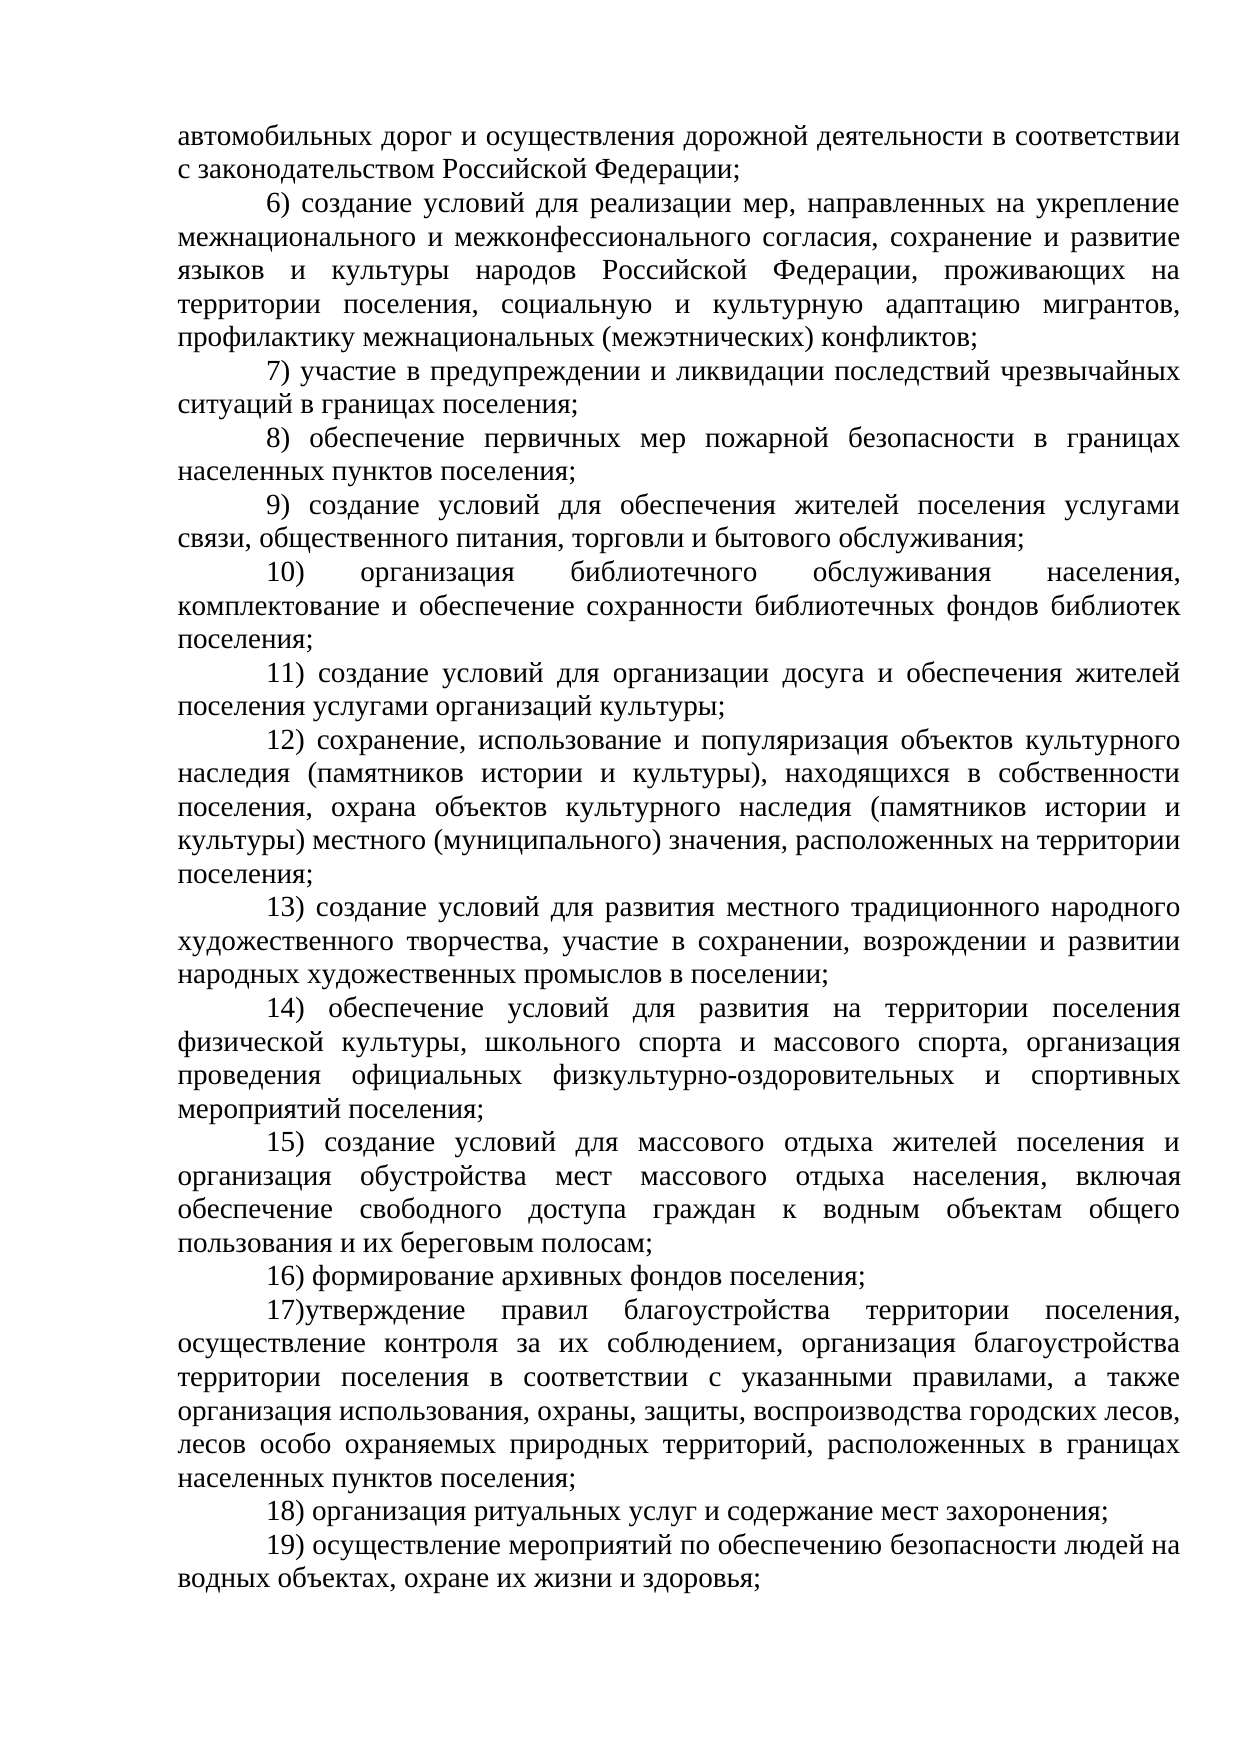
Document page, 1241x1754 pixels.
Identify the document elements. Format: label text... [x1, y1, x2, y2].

text 19) осуществление мероприятий по обеспечению безопасности людей на водных объектах, охране их жизни и здоровья; [177, 1527, 1181, 1594]
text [177, 118, 1181, 185]
text 8) обеспечение первичных мер пожарной безопасности в границах населенных пунктов поселения; [177, 420, 1181, 487]
text 18) организация ритуальных услуг и содержание мест захоронения; [177, 1493, 1181, 1527]
text 11) создание условий для организации досуга и обеспечения жителей поселения услугами организаций культуры; [177, 655, 1181, 722]
text 14) обеспечение условий для развития на территории поселения физической культуры, школьного спорта и массового спорта, организация проведения официальных физкультурно-оздоровительных и спортивных мероприятий поселения; [177, 990, 1181, 1124]
text 12) сохранение, использование и популяризация объектов культурного наследия (памятников истории и культуры), находящихся в собственности поселения, охрана объектов культурного наследия (памятников истории и культуры) местного (муниципального) значения, расположенных на территории поселения; [177, 722, 1181, 889]
text 9) создание условий для обеспечения жителей поселения услугами связи, общественного питания, торговли и бытового обслуживания; [177, 487, 1181, 554]
text 13) создание условий для развития местного традиционного народного художественного творчества, участие в сохранении, возрождении и развитии народных художественных промыслов в поселении; [177, 889, 1181, 990]
text 10) организация библиотечного обслуживания населения, комплектование и обеспечение сохранности библиотечных фондов библиотек поселения; [177, 554, 1181, 655]
text 16) формирование архивных фондов поселения; [177, 1258, 1181, 1292]
text 15) создание условий для массового отдыха жителей поселения и организация обустройства мест массового отдыха населения, включая обеспечение свободного доступа граждан к водным объектам общего пользования и их береговым полосам; [177, 1124, 1181, 1258]
text 6) создание условий для реализации мер, направленных на укрепление межнационального и межконфессионального согласия, сохранение и развитие языков и культуры народов Российской Федерации, проживающих на территории поселения, социальную и культурную адаптацию мигрантов, профилактику межнациональных (межэтнических) конфликтов; [177, 185, 1181, 353]
text 7) участие в предупреждении и ликвидации последствий чрезвычайных ситуаций в границах поселения; [177, 353, 1181, 420]
text 17)утверждение правил благоустройства территории поселения, осуществление контроля за их соблюдением, организация благоустройства территории поселения в соответствии с указанными правилами, а также организация использования, охраны, защиты, воспроизводства городских лесов, лесов особо охраняемых природных территорий, расположенных в границах населенных пунктов поселения; [177, 1292, 1181, 1493]
